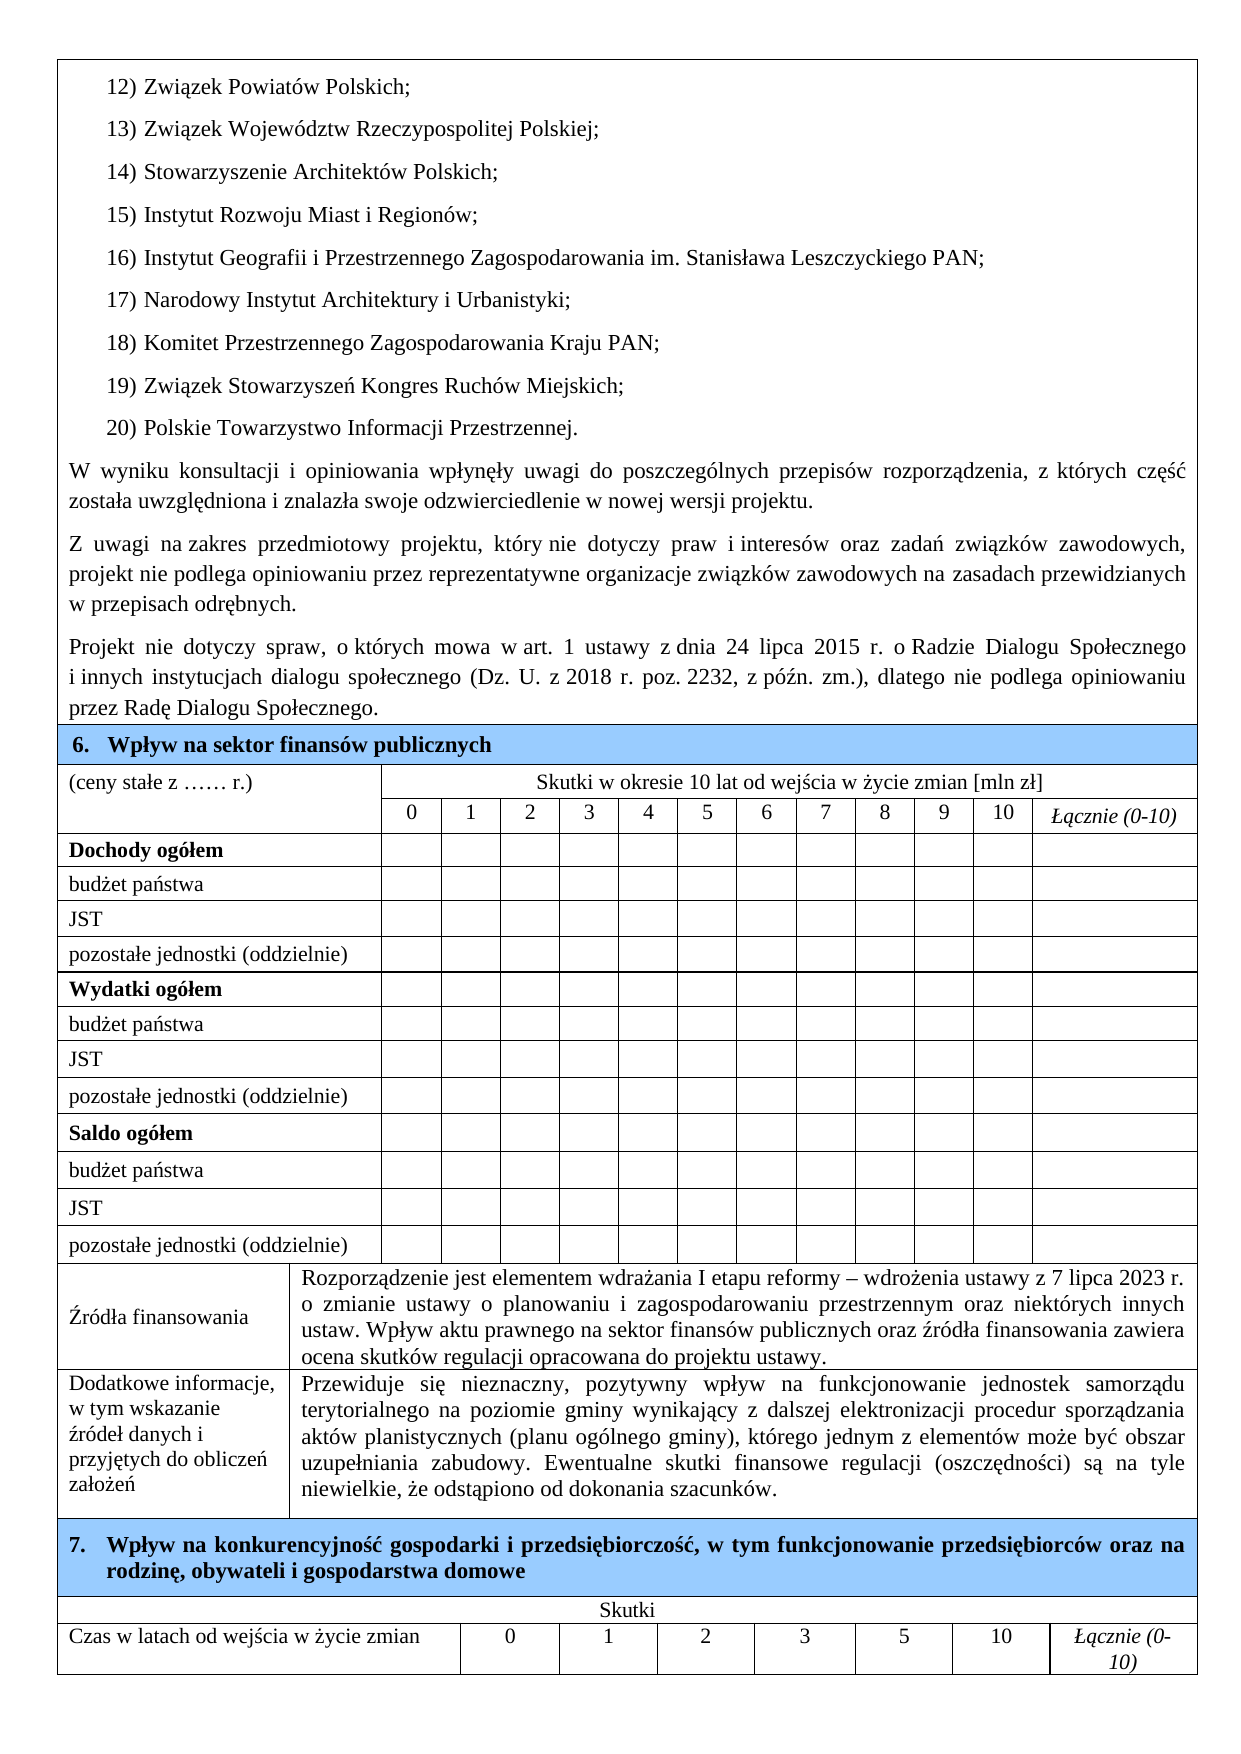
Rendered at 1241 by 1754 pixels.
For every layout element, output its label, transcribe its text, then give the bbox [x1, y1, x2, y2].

table_cell [619, 1152, 677, 1188]
table_cell [382, 1078, 441, 1113]
table_cell 1 [442, 799, 500, 833]
table_cell [442, 1007, 500, 1040]
table_cell [737, 1189, 796, 1225]
table_cell [501, 937, 559, 971]
table_cell [1033, 1078, 1197, 1113]
table_cell [915, 1041, 973, 1077]
table_cell [442, 1226, 500, 1263]
table_cell [678, 1041, 736, 1077]
table_cell 2 [501, 799, 559, 833]
table_cell budżet państwa [58, 867, 381, 900]
table_cell [619, 937, 677, 971]
table_cell [915, 937, 973, 971]
table_cell [915, 867, 973, 900]
table_cell [501, 1152, 559, 1188]
table_cell pozostałe jednostki (oddzielnie) [58, 1078, 381, 1113]
table_cell budżet państwa [58, 1007, 381, 1040]
table_cell Źródła finansowania [58, 1264, 289, 1369]
table_cell [797, 1189, 855, 1225]
table_cell 6 [737, 799, 796, 833]
table_cell [442, 1114, 500, 1151]
table_cell [797, 1078, 855, 1113]
table_cell [678, 867, 736, 900]
table_cell [560, 1041, 618, 1077]
table_cell [619, 1007, 677, 1040]
table_cell [382, 937, 441, 971]
table_cell [560, 973, 618, 1006]
table_cell [1033, 1114, 1197, 1151]
table_cell 5 [678, 799, 736, 833]
table_cell [974, 1078, 1032, 1113]
table_cell 10 [974, 799, 1032, 833]
table_cell [737, 1078, 796, 1113]
table_cell Wpływ na konkurencyjność gospodarki i przedsiębiorczość, w tym funkcjonowanie przedsiębiorców oraz na rodzinę, obywateli i gospodarstwa domowe [58, 1519, 1197, 1596]
table_cell [737, 937, 796, 971]
table_cell [501, 973, 559, 1006]
table_cell 3 [560, 799, 618, 833]
table_cell Czas w latach od wejścia w życie zmian [58, 1624, 460, 1674]
table_cell [382, 1007, 441, 1040]
table_cell [856, 901, 914, 936]
table_cell [1033, 1189, 1197, 1225]
table_cell [737, 1152, 796, 1188]
table_cell [678, 901, 736, 936]
table_cell [915, 1152, 973, 1188]
table_cell [974, 1007, 1032, 1040]
table_cell [382, 973, 441, 1006]
table_cell [797, 1226, 855, 1263]
table_cell [678, 1078, 736, 1113]
table_cell [678, 1152, 736, 1188]
table_cell [1033, 867, 1197, 900]
table_cell [974, 867, 1032, 900]
table_cell budżet państwa [58, 1152, 381, 1188]
table_cell [856, 1041, 914, 1077]
table_cell [856, 867, 914, 900]
table_cell [1033, 973, 1197, 1006]
table_cell Saldo ogółem [58, 1114, 381, 1151]
table_cell [737, 867, 796, 900]
table_cell JST [58, 1041, 381, 1077]
table_cell Wydatki ogółem [58, 973, 381, 1006]
table_cell [974, 973, 1032, 1006]
table_cell 0 [461, 1624, 559, 1674]
table_cell (ceny stałe z …… r.) [58, 765, 381, 833]
table_cell 9 [915, 799, 973, 833]
table_cell [737, 1041, 796, 1077]
table_cell Przewiduje się nieznaczny, pozytywny wpływ na funkcjonowanie jednostek samorządu terytorialnego na poziomie gminy wynikający z dalszej elektronizacji procedur sporządzania aktów planistycznych (planu ogólnego gminy), którego jednym z elementów może być obszar uzupełniania zabudowy. Ewentualne skutki finansowe regulacji (oszczędności) są na tyle niewielkie, że odstąpiono od dokonania szacunków. [290, 1370, 1197, 1517]
table_cell Wpływ na sektor finansów publicznych [58, 725, 1197, 764]
table_cell [797, 834, 855, 866]
table_cell [737, 973, 796, 1006]
table_cell [737, 1226, 796, 1263]
table_cell 4 [619, 799, 677, 833]
table_cell [856, 1078, 914, 1113]
table_cell 1 [560, 1624, 657, 1674]
table_cell [560, 901, 618, 936]
table_cell [619, 1078, 677, 1113]
table_cell [1033, 1152, 1197, 1188]
table_cell [382, 834, 441, 866]
table_cell [1033, 901, 1197, 936]
table_cell [442, 1078, 500, 1113]
table_cell [856, 1114, 914, 1151]
table_cell 2 [658, 1624, 754, 1674]
table_cell [974, 901, 1032, 936]
table_cell [1033, 1226, 1197, 1263]
table_cell [974, 1226, 1032, 1263]
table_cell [58, 60, 1197, 724]
table_cell [737, 901, 796, 936]
table_cell [856, 1007, 914, 1040]
table_cell [442, 867, 500, 900]
table_cell [382, 1189, 441, 1225]
table_cell [856, 1226, 914, 1263]
table_cell [974, 1152, 1032, 1188]
table_cell [501, 1078, 559, 1113]
table_cell Dochody ogółem [58, 834, 381, 866]
table_cell [797, 1041, 855, 1077]
table_cell [442, 834, 500, 866]
table_cell [915, 973, 973, 1006]
table_cell [737, 834, 796, 866]
table_cell [915, 1189, 973, 1225]
table_cell [915, 1114, 973, 1151]
table_cell [501, 1114, 559, 1151]
table_cell [915, 1007, 973, 1040]
table_cell [619, 1226, 677, 1263]
table_cell [560, 1189, 618, 1225]
table_cell [560, 1007, 618, 1040]
table_cell 5 [856, 1624, 952, 1674]
table_cell [560, 937, 618, 971]
table_cell [560, 1152, 618, 1188]
table_cell Łącznie (0-10) [1051, 1624, 1197, 1674]
table_cell [915, 1078, 973, 1113]
table_cell [678, 973, 736, 1006]
table_cell [856, 834, 914, 866]
table_cell [678, 937, 736, 971]
table_cell Rozporządzenie jest elementem wdrażania I etapu reformy – wdrożenia ustawy z 7 lipca 2023 r. o zmianie ustawy o planowaniu i zagospodarowaniu przestrzennym oraz niektórych innych ustaw. Wpływ aktu prawnego na sektor finansów publicznych oraz źródła finansowania zawiera ocena skutków regulacji opracowana do projektu ustawy. [290, 1264, 1197, 1369]
table_cell [560, 1114, 618, 1151]
table_cell [915, 834, 973, 866]
table_cell [619, 1041, 677, 1077]
table_cell Skutki [58, 1597, 1197, 1622]
table_cell pozostałe jednostki (oddzielnie) [58, 1226, 381, 1263]
table_cell [856, 1189, 914, 1225]
table_cell 8 [856, 799, 914, 833]
table_cell [856, 1152, 914, 1188]
table_cell [560, 1078, 618, 1113]
table_cell [382, 1041, 441, 1077]
table_cell [501, 901, 559, 936]
table_cell [974, 1114, 1032, 1151]
table_cell [737, 1114, 796, 1151]
table_cell [1033, 1041, 1197, 1077]
table_cell [619, 867, 677, 900]
table_cell [974, 937, 1032, 971]
table_cell [442, 1041, 500, 1077]
table_cell [442, 1189, 500, 1225]
table_cell [501, 1041, 559, 1077]
table_cell [442, 1152, 500, 1188]
table_cell [501, 1189, 559, 1225]
table_cell [797, 937, 855, 971]
table_cell [974, 1189, 1032, 1225]
table_cell [678, 1007, 736, 1040]
table_cell [619, 1114, 677, 1151]
table_cell [797, 901, 855, 936]
table_cell 7 [797, 799, 855, 833]
table_cell [501, 1007, 559, 1040]
table_cell [501, 867, 559, 900]
table_cell [797, 1152, 855, 1188]
table_cell [974, 1041, 1032, 1077]
table_cell 0 [382, 799, 441, 833]
table_cell pozostałe jednostki (oddzielnie) [58, 937, 381, 971]
table_cell [501, 834, 559, 866]
table_cell JST [58, 901, 381, 936]
table_cell [856, 937, 914, 971]
table_cell [1033, 937, 1197, 971]
table_cell Skutki w okresie 10 lat od wejścia w życie zmian [mln zł] [382, 765, 1197, 798]
table_cell [678, 834, 736, 866]
table_cell [915, 901, 973, 936]
table_cell Dodatkowe informacje, w tym wskazanie źródeł danych i przyjętych do obliczeń założeń [58, 1370, 289, 1517]
table_cell [678, 1226, 736, 1263]
table_cell [619, 834, 677, 866]
table_cell [382, 901, 441, 936]
table_cell [501, 1226, 559, 1263]
table_cell [619, 901, 677, 936]
table_cell JST [58, 1189, 381, 1225]
table_cell [619, 1189, 677, 1225]
table_cell [382, 867, 441, 900]
table_cell [797, 1007, 855, 1040]
table_cell [797, 867, 855, 900]
table_cell 3 [755, 1624, 855, 1674]
table_cell [1033, 834, 1197, 866]
table_cell [737, 1007, 796, 1040]
table_cell [974, 834, 1032, 866]
table_cell [797, 1114, 855, 1151]
table_cell [856, 973, 914, 1006]
table_cell [560, 834, 618, 866]
table_cell [619, 973, 677, 1006]
table_cell [442, 937, 500, 971]
table_cell [442, 901, 500, 936]
table_cell [560, 867, 618, 900]
table_cell [442, 973, 500, 1006]
table_cell [1033, 1007, 1197, 1040]
table_cell [382, 1152, 441, 1188]
table_cell 10 [953, 1624, 1049, 1674]
table_cell Łącznie (0-10) [1033, 799, 1197, 833]
table_cell [382, 1114, 441, 1151]
table_cell [560, 1226, 618, 1263]
table_cell [915, 1226, 973, 1263]
table_cell [678, 1189, 736, 1225]
table_cell [678, 1114, 736, 1151]
table_cell [382, 1226, 441, 1263]
table_cell [797, 973, 855, 1006]
